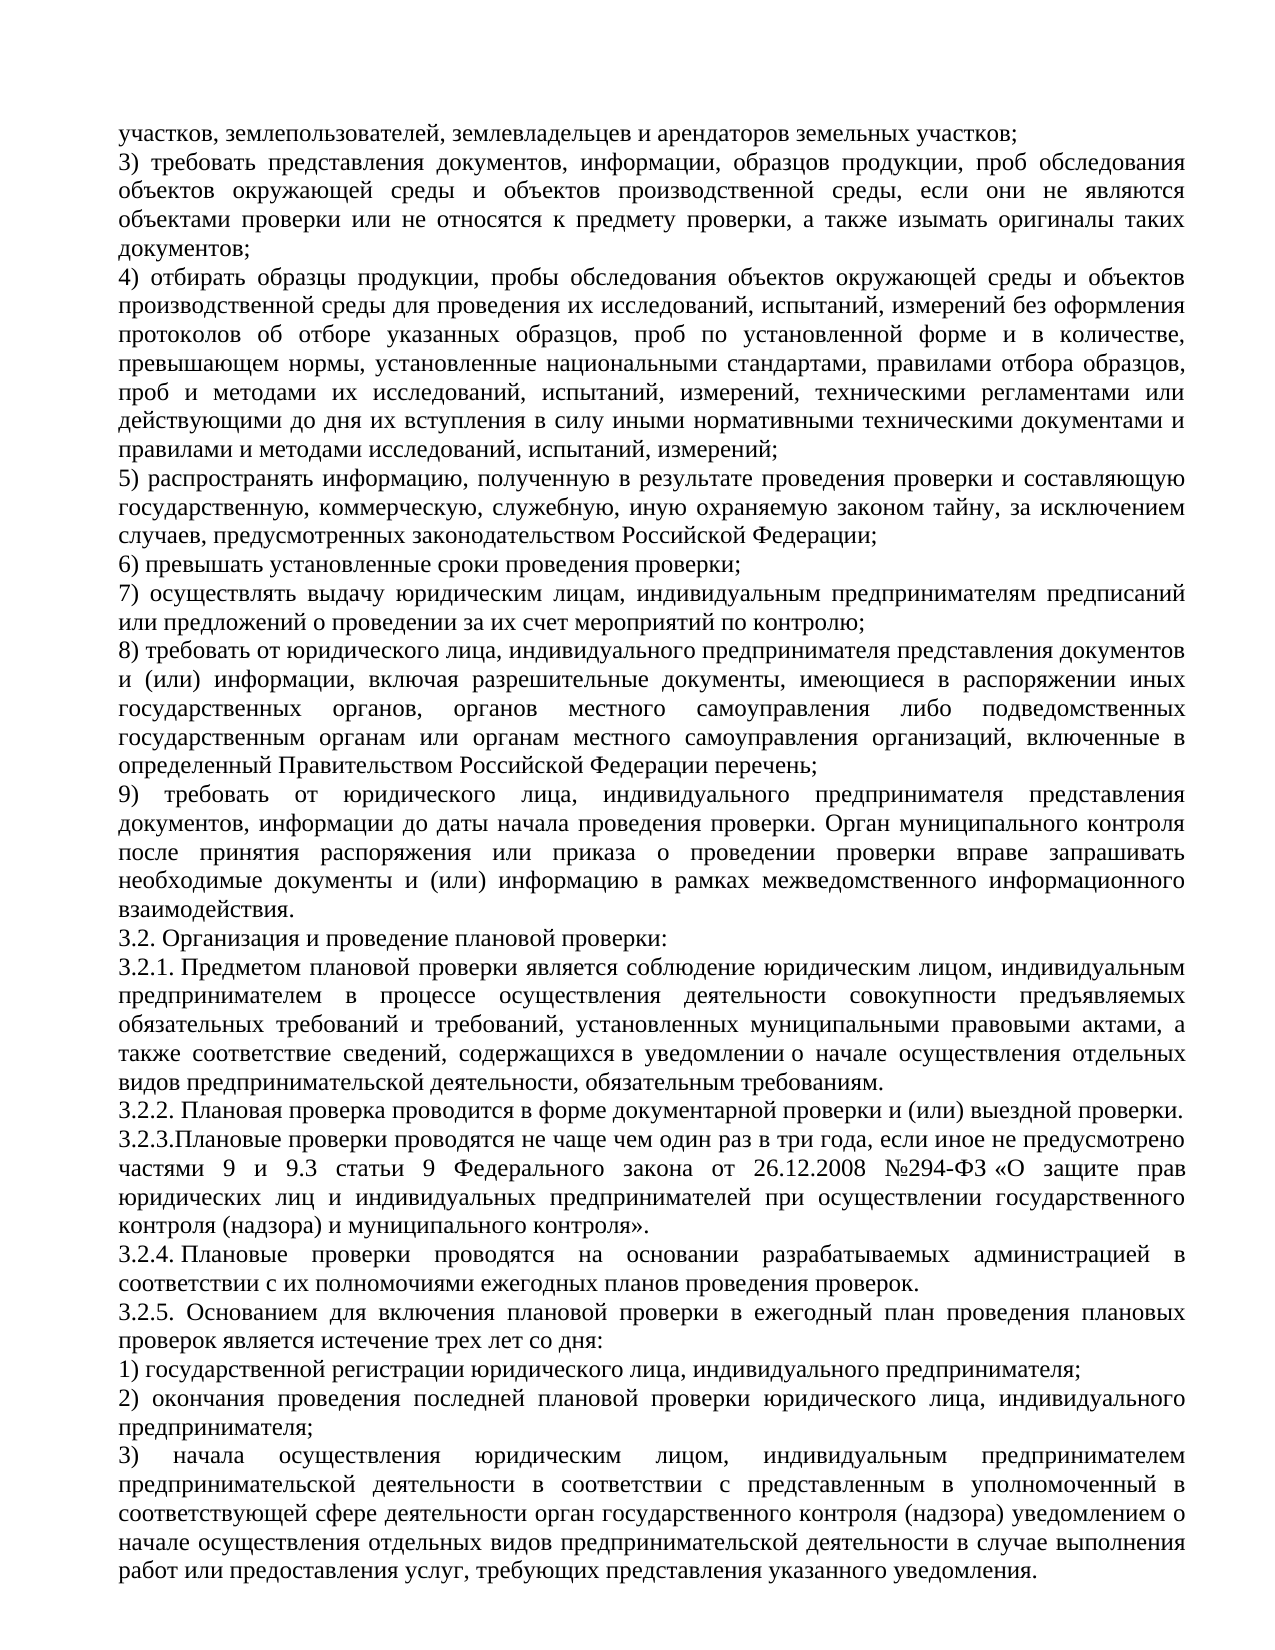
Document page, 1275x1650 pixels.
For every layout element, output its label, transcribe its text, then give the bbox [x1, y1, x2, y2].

text 9) требовать от юридического лица, индивидуального предпринимателя представления документов, информации до даты начала проведения проверки. Орган муниципального контроля после принятия распоряжения или приказа о проведении проверки вправе запрашивать необходимые документы и (или) информацию в рамках межведомственного информационного взаимодействия. [118, 779, 1186, 923]
text 3) начала осуществления юридическим лицом, индивидуальным предпринимателем предпринимательской деятельности в соответствии с представленным в уполномоченный в соответствующей сфере деятельности орган государственного контроля (надзора) уведомлением о начале осуществления отдельных видов предпринимательской деятельности в случае выполнения работ или предоставления услуг, требующих представления указанного уведомления. [118, 1441, 1186, 1584]
text 3.2. Организация и проведение плановой проверки: [118, 923, 1186, 952]
text 3.2.5. Основанием для включения плановой проверки в ежегодный план проведения плановых проверок является истечение трех лет со дня: [118, 1297, 1186, 1354]
text 3.2.4. Плановые проверки проводятся на основании разрабатываемых администрацией в соответствии с их полномочиями ежегодных планов проведения проверок. [118, 1239, 1186, 1297]
text 3.2.2. Плановая проверка проводится в форме документарной проверки и (или) выездной проверки. [118, 1096, 1186, 1124]
text 2) окончания проведения последней плановой проверки юридического лица, индивидуального предпринимателя; [118, 1383, 1186, 1441]
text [118, 118, 1186, 147]
text 6) превышать установленные сроки проведения проверки; [118, 549, 1186, 578]
text 8) требовать от юридического лица, индивидуального предпринимателя представления документов и (или) информации, включая разрешительные документы, имеющиеся в распоряжении иных государственных органов, органов местного самоуправления либо подведомственных государственным органам или органам местного самоуправления организаций, включенные в определенный Правительством Российской Федерации перечень; [118, 636, 1186, 779]
text 3.2.1. Предметом плановой проверки является соблюдение юридическим лицом, индивидуальным предпринимателем в процессе осуществления деятельности совокупности предъявляемых обязательных требований и требований, установленных муниципальными правовыми актами, а также соответствие сведений, содержащихся в уведомлении о начале осуществления отдельных видов предпринимательской деятельности, обязательным требованиям. [118, 952, 1186, 1096]
text 4) отбирать образцы продукции, пробы обследования объектов окружающей среды и объектов производственной среды для проведения их исследований, испытаний, измерений без оформления протоколов об отборе указанных образцов, проб по установленной форме и в количестве, превышающем нормы, установленные национальными стандартами, правилами отбора образцов, проб и методами их исследований, испытаний, измерений, техническими регламентами или действующими до дня их вступления в силу иными нормативными техническими документами и правилами и методами исследований, испытаний, измерений; [118, 262, 1186, 463]
text 1) государственной регистрации юридического лица, индивидуального предпринимателя; [118, 1354, 1186, 1383]
text 7) осуществлять выдачу юридическим лицам, индивидуальным предпринимателям предписаний или предложений о проведении за их счет мероприятий по контролю; [118, 578, 1186, 636]
text 5) распространять информацию, полученную в результате проведения проверки и составляющую государственную, коммерческую, служебную, иную охраняемую законом тайну, за исключением случаев, предусмотренных законодательством Российской Федерации; [118, 463, 1186, 549]
text 3) требовать представления документов, информации, образцов продукции, проб обследования объектов окружающей среды и объектов производственной среды, если они не являются объектами проверки или не относятся к предмету проверки, а также изымать оригиналы таких документов; [118, 147, 1186, 262]
text 3.2.3.Плановые проверки проводятся не чаще чем один раз в три года, если иное не предусмотрено частями 9 и 9.3 статьи 9 Федерального закона от 26.12.2008 №294-ФЗ «О защите прав юридических лиц и индивидуальных предпринимателей при осуществлении государственного контроля (надзора) и муниципального контроля». [118, 1124, 1186, 1239]
